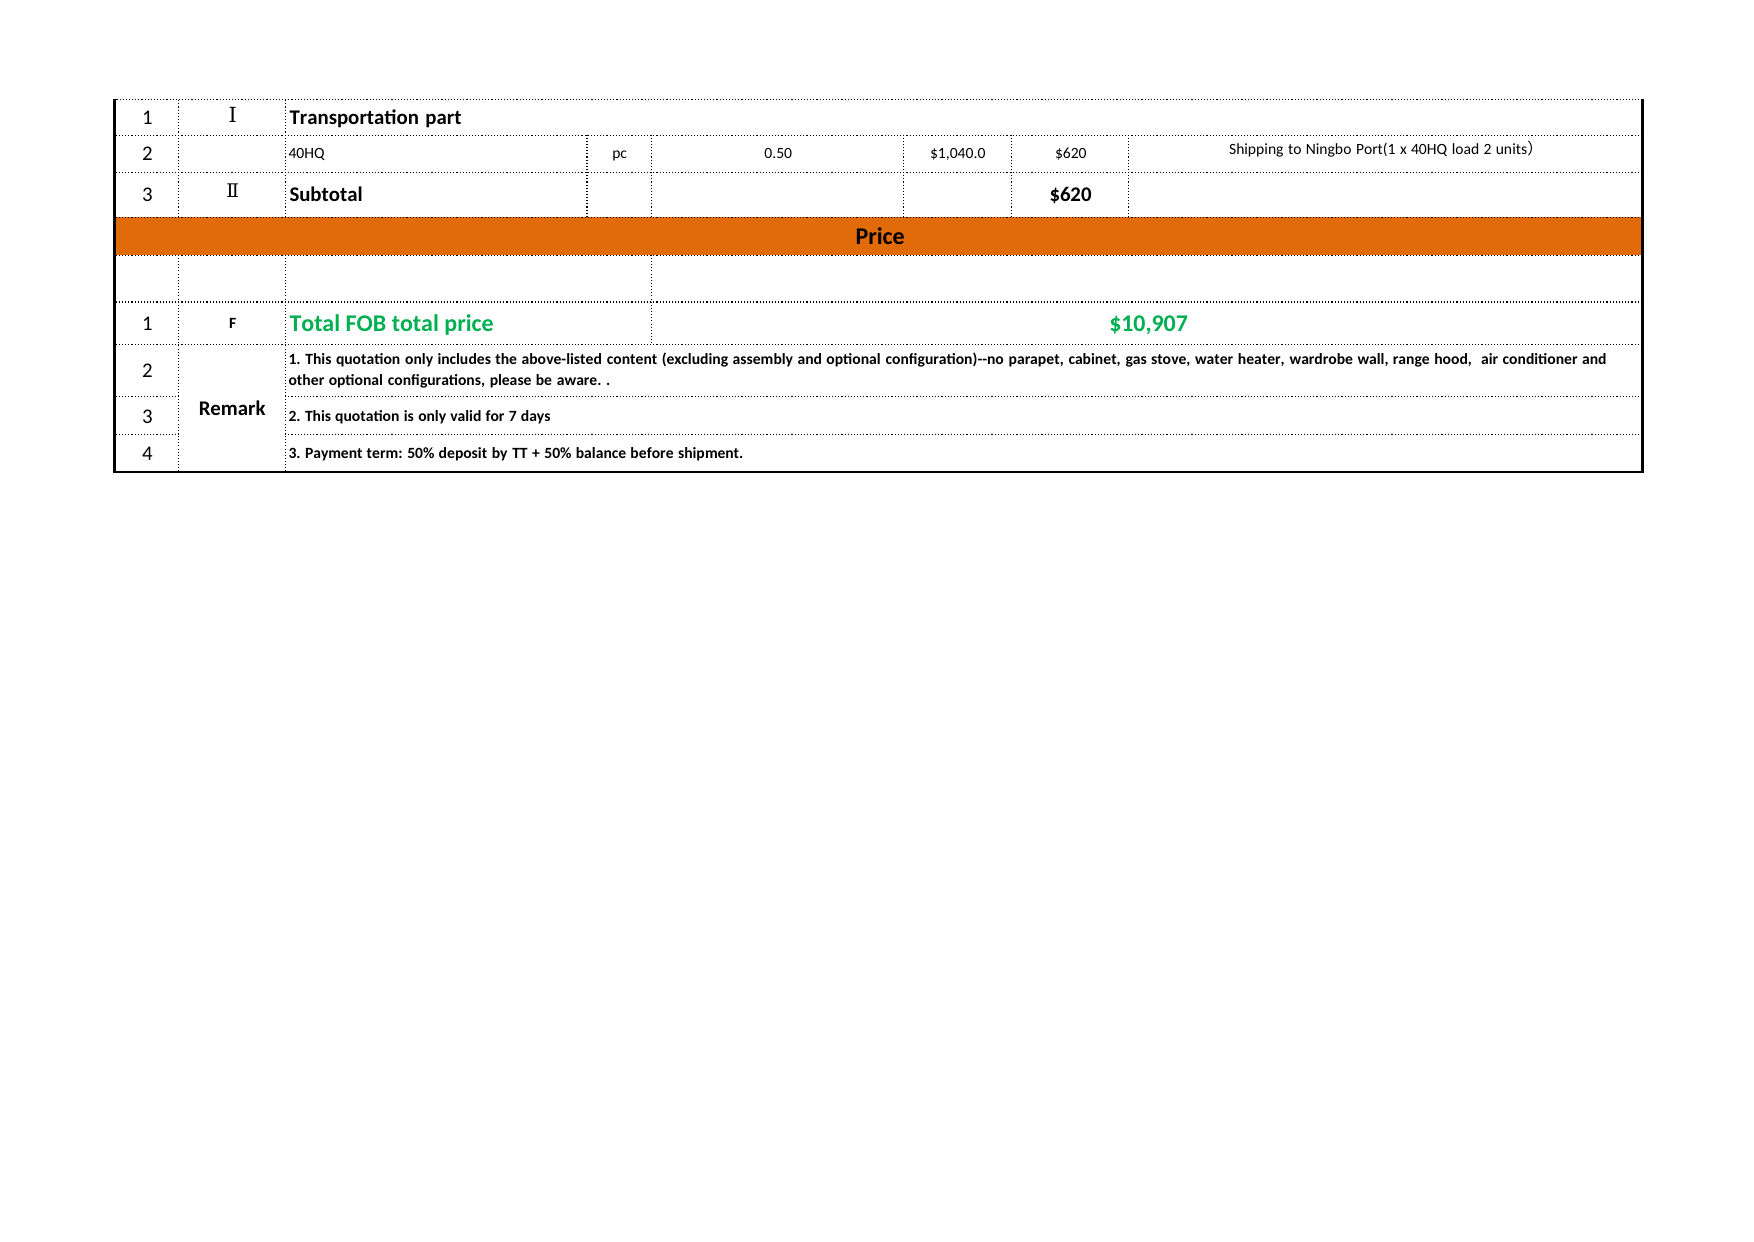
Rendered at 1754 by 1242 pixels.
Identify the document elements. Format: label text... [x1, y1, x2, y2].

table_cell [1129, 172, 1641, 217]
table_cell Remark [179, 344, 286, 471]
table_cell [116, 255, 179, 301]
table_cell 0.50 [652, 135, 904, 172]
table_cell 1. This quotation only includes the above-listed content (excluding assembly and optional configuration)--no parapet, cabinet, gas stove, water heater, wardrobe wall, range hood, air conditioner and other optional configurations, please be aware. . [286, 344, 1641, 396]
table_cell 3 [116, 396, 179, 434]
table_cell $1,040.0 [904, 135, 1012, 172]
table_cell [179, 255, 286, 301]
table_cell [904, 172, 1012, 217]
table_cell 2 [116, 344, 179, 396]
table_cell F [179, 301, 286, 343]
table_cell [179, 135, 286, 172]
table_cell Total FOB total price [286, 301, 652, 343]
table_cell 4 [116, 434, 179, 471]
table_cell $620 [1012, 172, 1129, 217]
table_cell [286, 255, 652, 301]
table_cell 2 [116, 135, 179, 172]
table_cell 2. This quotation is only valid for 7 days [286, 396, 1641, 434]
table_cell 3 [116, 172, 179, 217]
table_cell $620 [1012, 135, 1129, 172]
table_cell 40HQ [286, 135, 587, 172]
table_cell 1 [116, 301, 179, 343]
table_cell Subtotal [286, 172, 587, 217]
table_header Transportation part [286, 99, 1641, 134]
table_cell 3. Payment term: 50% deposit by TT + 50% balance before shipment. [286, 434, 1641, 471]
table_cell [587, 172, 652, 217]
table_cell Shipping to Ningbo Port(1 x 40HQ load 2 units） [1129, 135, 1641, 172]
table_cell Ⅱ [179, 172, 286, 217]
table_cell [652, 255, 1641, 301]
table_cell $10,907 [652, 301, 1641, 343]
table_header Ⅰ [179, 99, 286, 134]
table_cell Price [116, 217, 1641, 255]
table_cell [652, 172, 904, 217]
table_header 1 [116, 99, 179, 134]
table_cell pc [587, 135, 652, 172]
